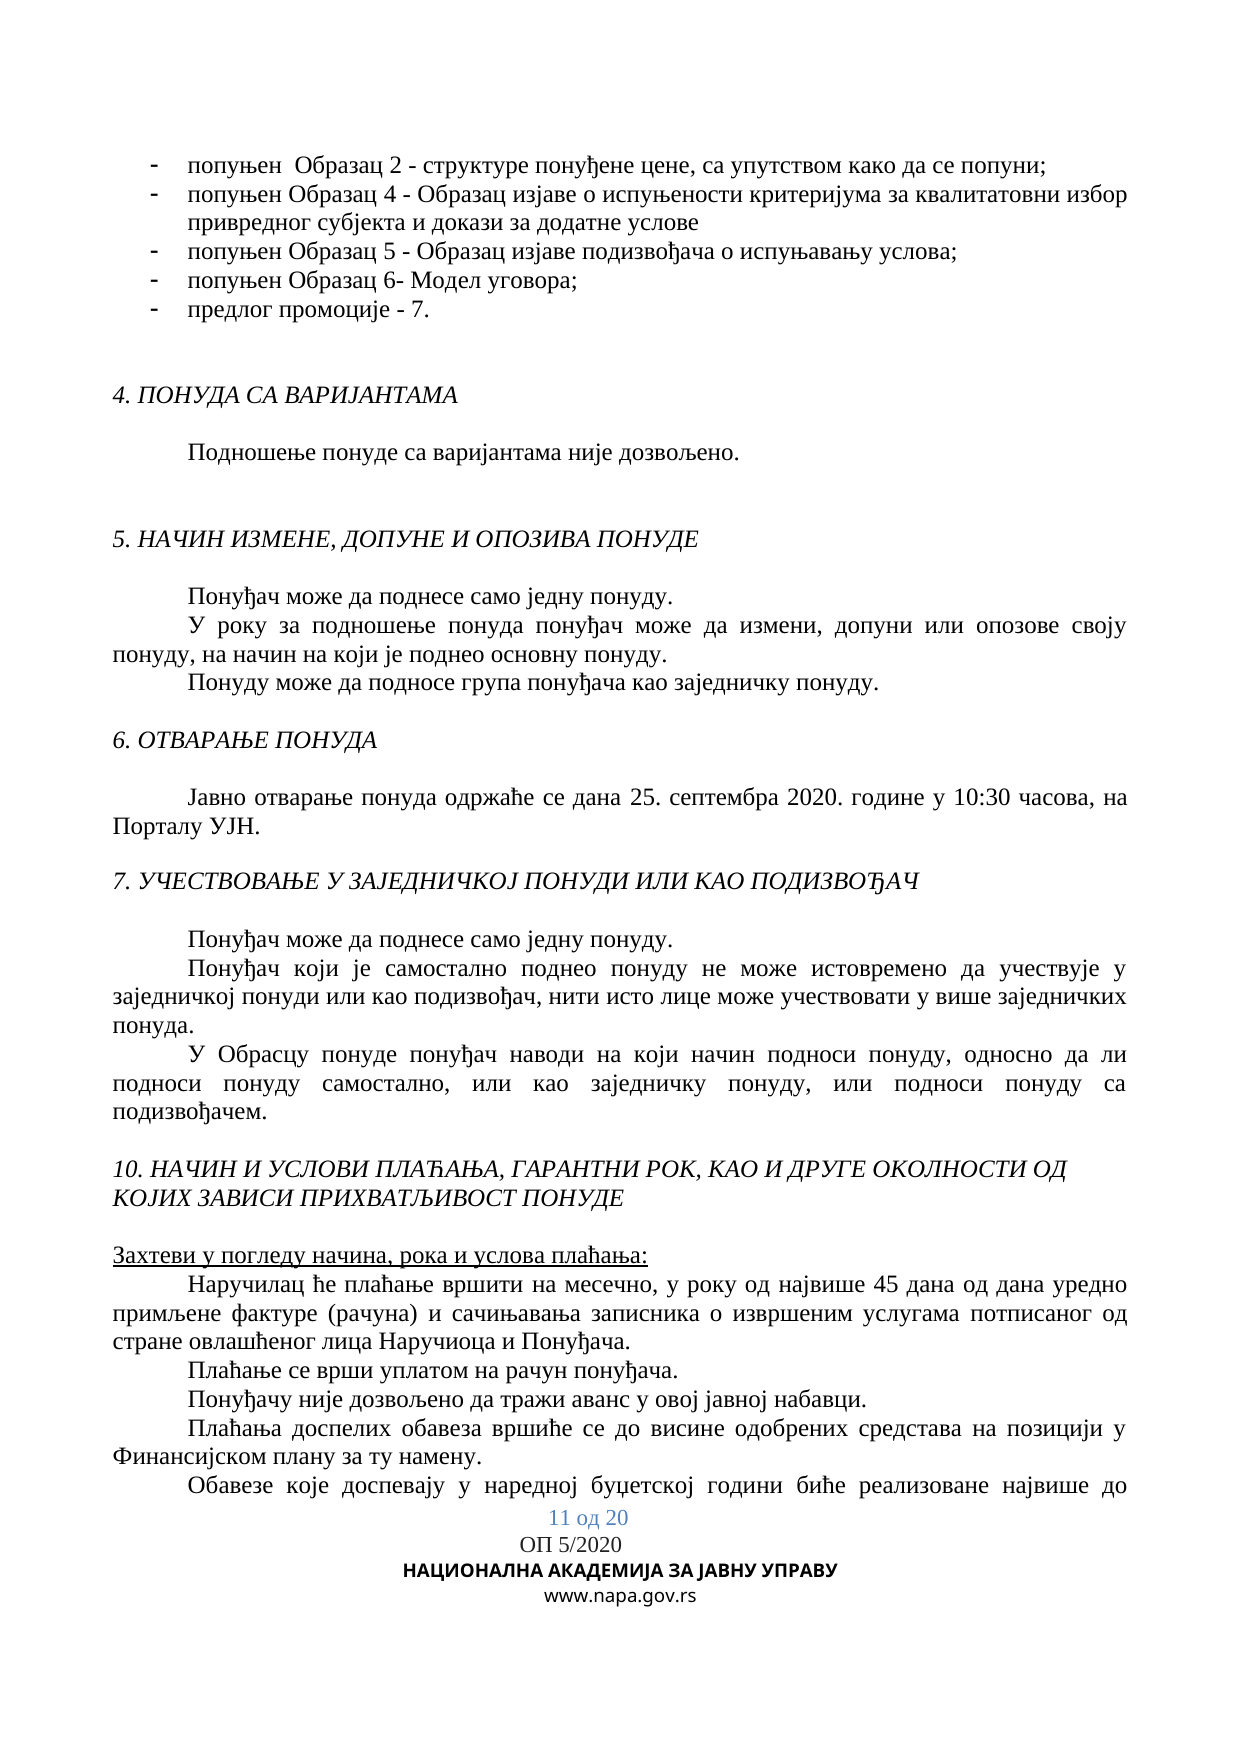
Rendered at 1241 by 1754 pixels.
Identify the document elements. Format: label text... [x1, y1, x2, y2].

list попуњен Образац 5 - Образац изјаве подизвођача о испуњавању услова; [150, 236, 1128, 265]
text Понуђач може да поднесе само једну понуду. [112, 924, 1128, 953]
text 4. ПОНУДА СА ВАРИЈАНТАМА [112, 380, 1128, 409]
text 10. НАЧИН И УСЛОВИ ПЛАЋАЊА, ГАРАНТНИ РОК, КАО И ДРУГЕ ОКОЛНОСТИ ОД КОЈИХ ЗАВИСИ ПРИХВАТЉИВОСТ ПОНУДЕ [112, 1154, 1128, 1211]
text Захтеви у погледу начина, рока и услова плаћања: [112, 1240, 1128, 1269]
list попуњен Образац 6- Модел уговора; [150, 265, 1128, 294]
text У Обрасцу понуде понуђач наводи на који начин подноси понуду, односно да ли подноси понуду самостално, или као заједничку понуду, или подноси понуду са подизвођачем. [112, 1039, 1128, 1125]
text У року за подношење понуда понуђач може да измени, допуни или опозове своју понуду, на начин на који је поднео основну понуду. [112, 610, 1128, 667]
text Подношење понуде са варијантама није дозвољено. [112, 437, 1128, 466]
text Понуђачу није дозвољено да тражи аванс у овој јавној набавци. [112, 1384, 1128, 1413]
text Плаћање се врши уплатом на рачун понуђача. [112, 1355, 1128, 1384]
text Понуђач може да поднесе само једну понуду. [112, 581, 1128, 610]
text 5. НАЧИН ИЗМЕНЕ, ДОПУНЕ И ОПОЗИВА ПОНУДЕ [112, 524, 1128, 552]
list попуњен Образац 2 - структуре понуђене цене, са упутством како да се попуни; [150, 150, 1128, 179]
text Наручилац ће плаћање вршити на месечно, у року од највише 45 дана од дана уредно примљене фактуре (рачуна) и сачињавања записника о извршеним услугама потписаног од стране овлашћеног лица Наручиоца и Понуђача. [112, 1269, 1128, 1355]
text 6. ОТВАРАЊЕ ПОНУДА [112, 725, 1128, 754]
subtitle предлог промоције - 7. [150, 294, 1128, 322]
text 7. УЧЕСТВОВАЊЕ У ЗАЈЕДНИЧКОЈ ПОНУДИ ИЛИ КАО ПОДИЗВОЂАЧ [112, 866, 1128, 895]
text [112, 1470, 1128, 1499]
text Јавно отварање понуда одржаће се дана 25. септембра 2020. године у 10:30 часова, на Порталу УЈН. [112, 782, 1128, 840]
text Понуђач који је самостално поднео понуду не може истовремено да учествује у заједничкој понуди или као подизвођач, нити исто лице може учествовати у више заједничких понуда. [112, 953, 1128, 1039]
text Плаћања доспелих обавеза вршиће се до висине одобрених средстава на позицији у Финансијском плану за ту намену. [112, 1413, 1128, 1470]
list попуњен Образац 4 - Образац изјаве о испуњености критеријума за квалитатовни избор привредног субјекта и докази за додатне услове [150, 179, 1128, 236]
text Понуду може да подносе група понуђача као заједничку понуду. [112, 667, 1128, 696]
